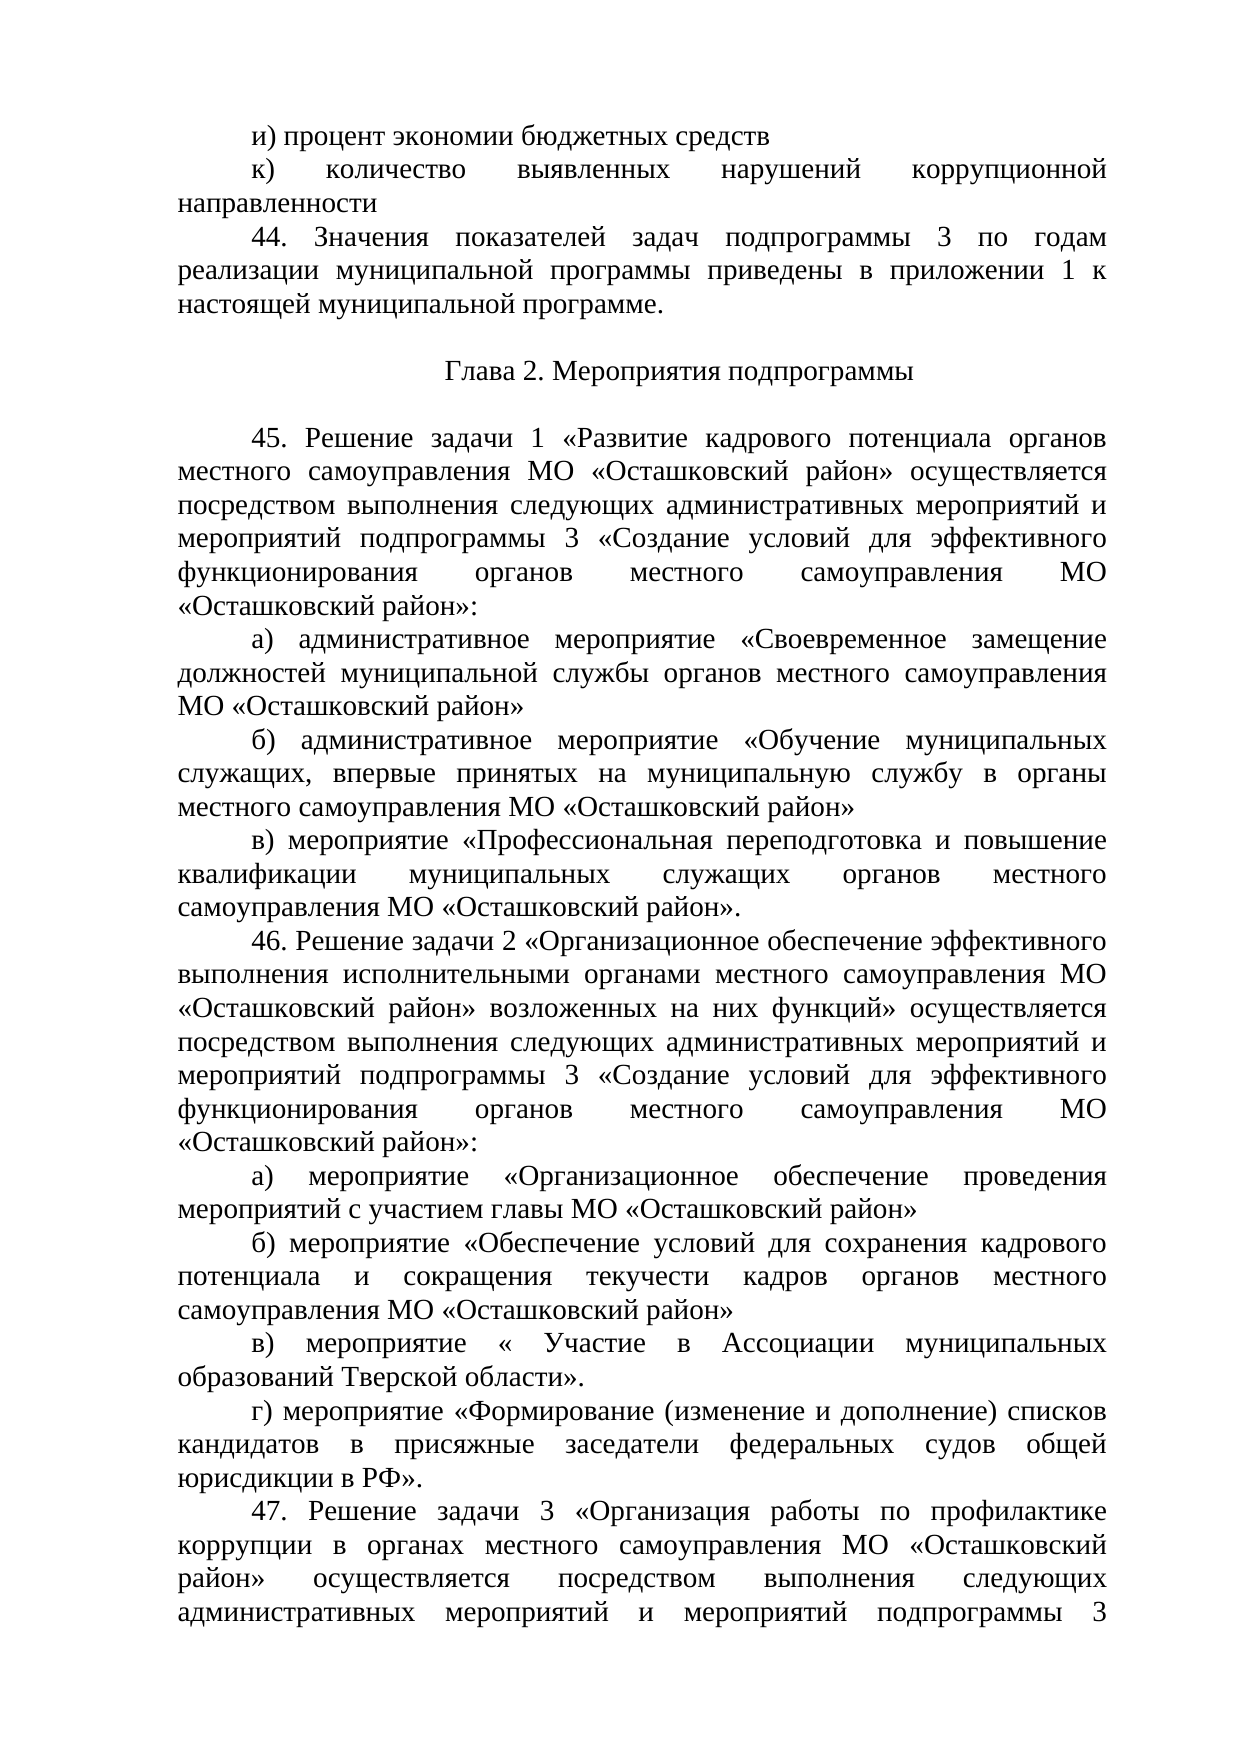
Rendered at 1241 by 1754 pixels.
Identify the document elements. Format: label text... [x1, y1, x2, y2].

text в) мероприятие « Участие в Ассоциации муниципальных образований Тверской области». [177, 1326, 1107, 1393]
text г) мероприятие «Формирование (изменение и дополнение) списков кандидатов в присяжные заседатели федеральных судов общей юрисдикции в РФ». [177, 1393, 1107, 1493]
text в) мероприятие «Профессиональная переподготовка и повышение квалификации муниципальных служащих органов местного самоуправления МО «Осташковский район». [177, 822, 1107, 923]
text б) мероприятие «Обеспечение условий для сохранения кадрового потенциала и сокращения текучести кадров органов местного самоуправления МО «Осташковский район» [177, 1225, 1107, 1326]
text к) количество выявленных нарушений коррупционной направленности [177, 152, 1107, 219]
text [177, 1493, 1107, 1627]
text и) процент экономии бюджетных средств [177, 118, 1107, 152]
text 45. Решение задачи 1 «Развитие кадрового потенциала органов местного самоуправления МО «Осташковский район» осуществляется посредством выполнения следующих административных мероприятий и мероприятий подпрограммы 3 «Создание условий для эффективного функционирования органов местного самоуправления МО «Осташковский район»: [177, 420, 1107, 621]
text а) административное мероприятие «Своевременное замещение должностей муниципальной службы органов местного самоуправления МО «Осташковский район» [177, 621, 1107, 722]
text 46. Решение задачи 2 «Организационное обеспечение эффективного выполнения исполнительными органами местного самоуправления МО «Осташковский район» возложенных на них функций» осуществляется посредством выполнения следующих административных мероприятий и мероприятий подпрограммы 3 «Создание условий для эффективного функционирования органов местного самоуправления МО «Осташковский район»: [177, 923, 1107, 1158]
text Глава 2. Мероприятия подпрограммы [177, 353, 1107, 386]
text а) мероприятие «Организационное обеспечение проведения мероприятий с участием главы МО «Осташковский район» [177, 1158, 1107, 1225]
text 44. Значения показателей задач подпрограммы 3 по годам реализации муниципальной программы приведены в приложении 1 к настоящей муниципальной программе. [177, 219, 1107, 319]
text б) административное мероприятие «Обучение муниципальных служащих, впервые принятых на муниципальную службу в органы местного самоуправления МО «Осташковский район» [177, 722, 1107, 822]
